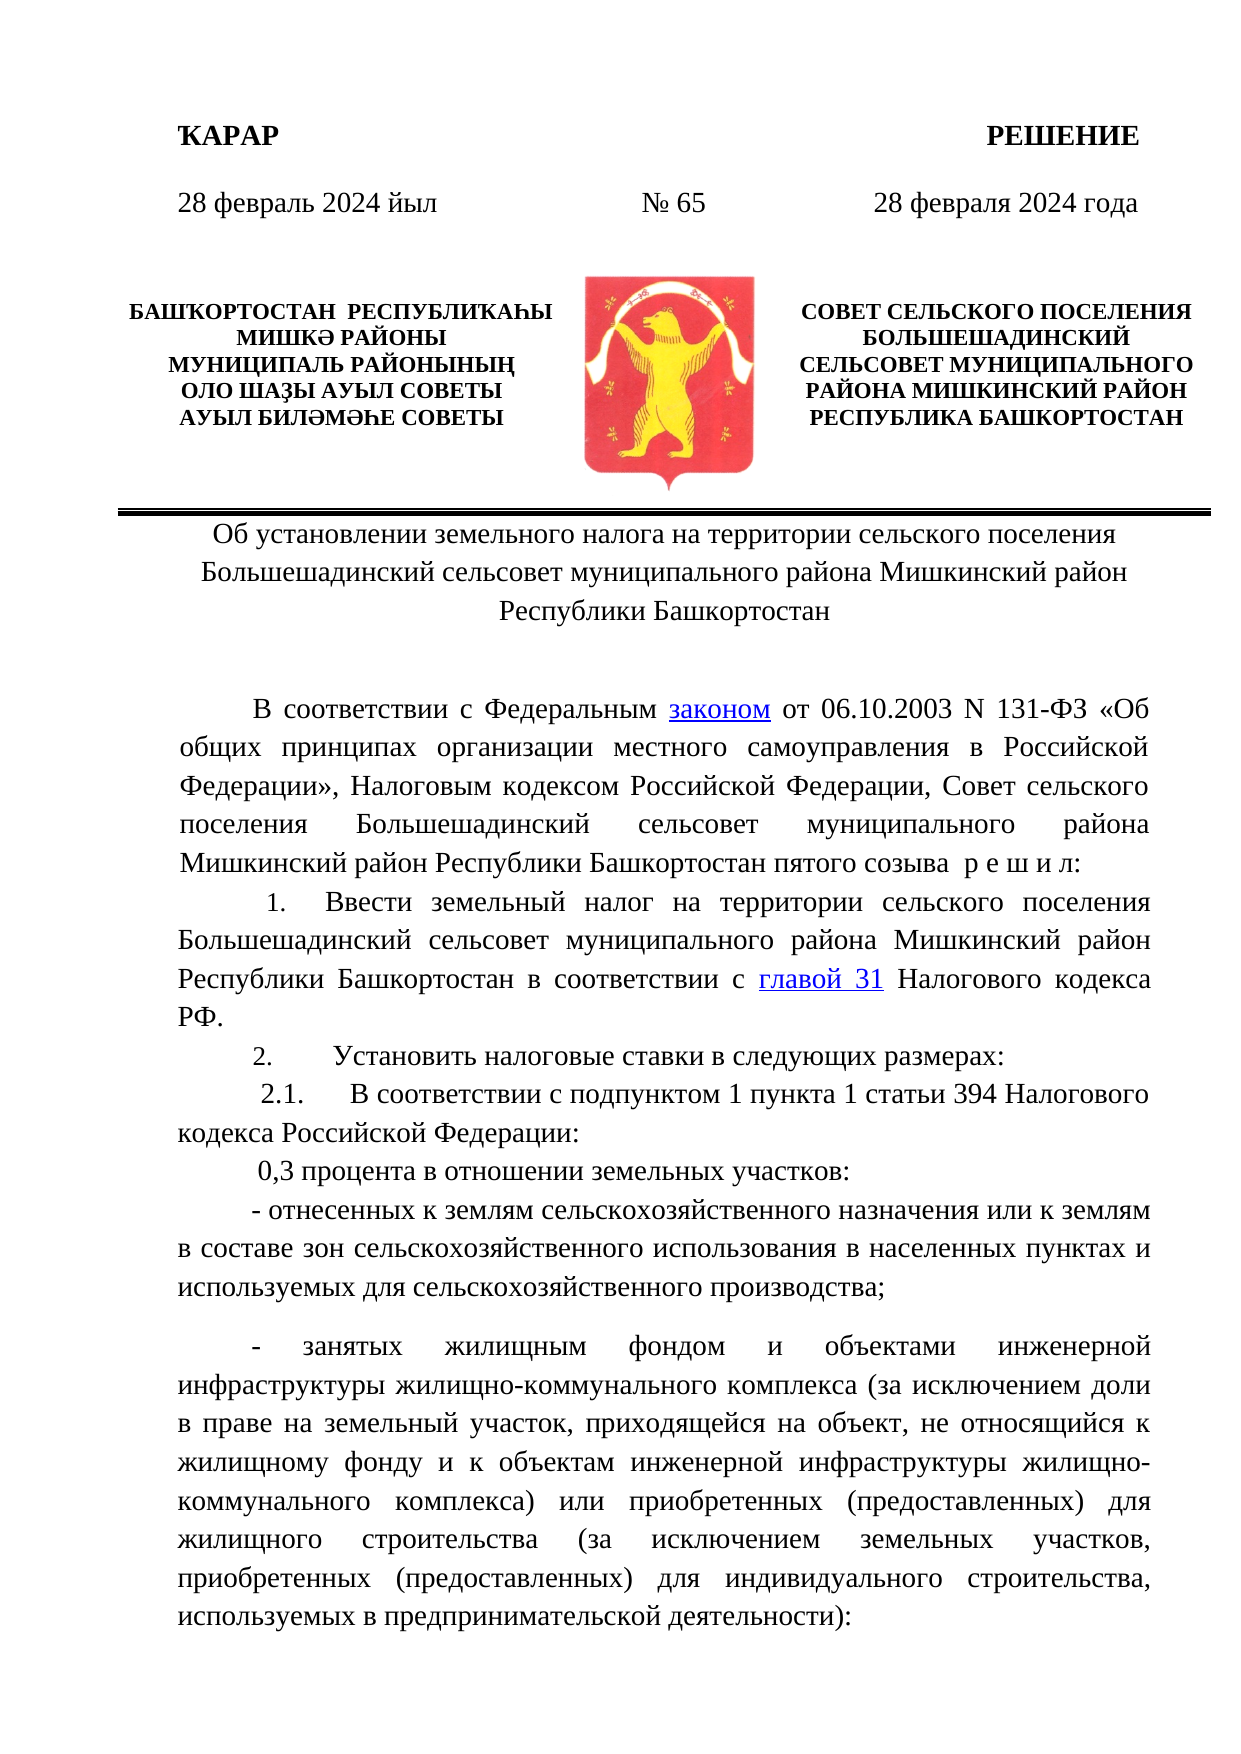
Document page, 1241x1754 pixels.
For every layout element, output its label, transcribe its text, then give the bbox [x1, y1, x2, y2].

table_header СОВЕТ СЕЛЬСКОГО ПОСЕЛЕНИЯ БОЛЬШЕШАДИНСКИЙ СЕЛЬСОВЕТ МУНИЦИПАЛЬНОГО РАЙОНА МИШКИНСКИЙ РАЙОН РЕСПУБЛИКА БАШКОРТОСТАН [781, 272, 1211, 508]
text Об установлении земельного налога на территории сельского поселения Большешадинский сельсовет муниципального района Мишкинский район [177, 516, 1152, 588]
text 0,3 процента в отношении земельных участков: [177, 1153, 1152, 1187]
text 28 февраль 2024 йыл № 65 28 февраля 2024 года [177, 185, 1152, 219]
text 2.1. В соответствии с подпунктом 1 пункта 1 статьи 394 Налогового кодекса Российской Федерации: [177, 1076, 1152, 1148]
table_header БАШҠОРТОСТАН РЕСПУБЛИҠАҺЫ МИШКӘ РАЙОНЫ МУНИЦИПАЛЬ РАЙОНЫНЫҢ ОЛО ШАҘЫ АУЫЛ СОВЕТЫ АУЫЛ БИЛӘМӘҺЕ СОВЕТЫ [118, 272, 565, 508]
list Установить налоговые ставки в следующих размерах: [179, 1038, 1152, 1071]
text Республики Башкортостан [177, 593, 1152, 627]
text ҠАРАР РЕШЕНИЕ [177, 118, 1152, 152]
table_header [565, 272, 781, 508]
text В соответствии с Федеральным законом от 06.10.2003 N 131-ФЗ «Об общих принципах организации местного самоуправления в Российской Федерации», Налоговым кодексом Российской Федерации, Совет сельского поселения Большешадинский сельсовет муниципального района Мишкинский район Республики Башкортостан пятого созыва р е ш и л: [179, 691, 1149, 879]
text - отнесенных к землям сельскохозяйственного назначения или к землям в составе зон сельскохозяйственного использования в населенных пунктах и используемых для сельскохозяйственного производства; [177, 1192, 1152, 1303]
list Ввести земельный налог на территории сельского поселения Большешадинский сельсовет муниципального района Мишкинский район Республики Башкортостан в соответствии с главой 31 Налогового кодекса РФ. [177, 884, 1152, 1033]
text - занятых жилищным фондом и объектами инженерной инфраструктуры жилищно-коммунального комплекса (за исключением доли в праве на земельный участок, приходящейся на объект, не относящийся к жилищному фонду и к объектам инженерной инфраструктуры жилищно-коммунального комплекса) или приобретенных (предоставленных) для жилищного строительства (за исключением земельных участков, приобретенных (предоставленных) для индивидуального строительства, используемых в предпринимательской деятельности): [177, 1328, 1152, 1632]
picture [576, 271, 766, 497]
